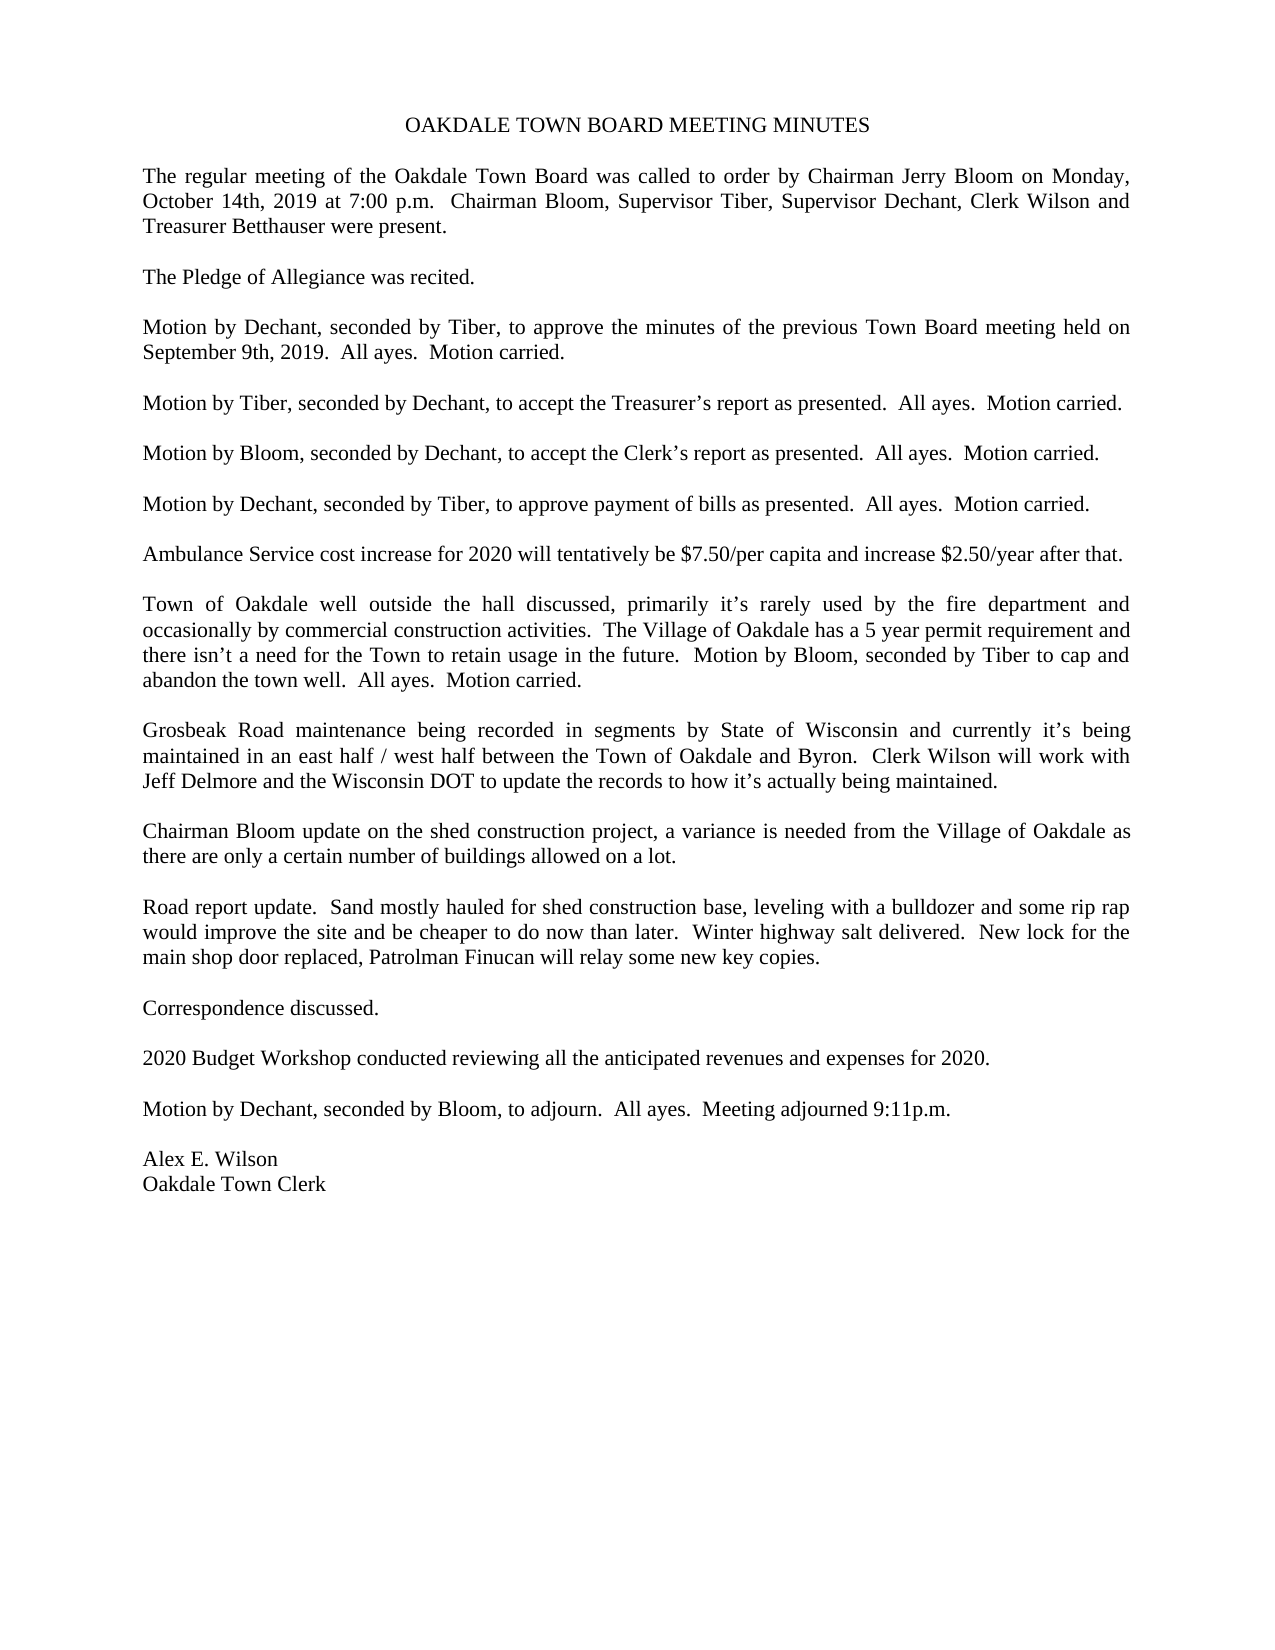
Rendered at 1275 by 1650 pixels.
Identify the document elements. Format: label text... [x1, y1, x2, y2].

text Motion by Dechant, seconded by Tiber, to approve the minutes of the previous Town Board meeting held on September 9th, 2019. All ayes. Motion carried. [142, 314, 1132, 364]
text Alex E. Wilson [142, 1146, 1132, 1171]
text Road report update. Sand mostly hauled for shed construction base, leveling with a bulldozer and some rip rap would improve the site and be cheaper to do now than later. Winter highway salt delivered. New lock for the main shop door replaced, Patrolman Finucan will relay some new key copies. [142, 894, 1132, 969]
text The regular meeting of the Oakdale Town Board was called to order by Chairman Jerry Bloom on Monday, October 14th, 2019 at 7:00 p.m. Chairman Bloom, Supervisor Tiber, Supervisor Dechant, Clerk Wilson and Treasurer Betthauser were present. [142, 163, 1132, 238]
text Motion by Tiber, seconded by Dechant, to accept the Treasurer’s report as presented. All ayes. Motion carried. [142, 390, 1132, 415]
text Motion by Dechant, seconded by Bloom, to adjourn. All ayes. Meeting adjourned 9:11p.m. [142, 1096, 1132, 1121]
text Chairman Bloom update on the shed construction project, a variance is needed from the Village of Oakdale as there are only a certain number of buildings allowed on a lot. [142, 818, 1132, 869]
text Correspondence discussed. [142, 995, 1132, 1020]
text 2020 Budget Workshop conducted reviewing all the anticipated revenues and expenses for 2020. [142, 1045, 1132, 1070]
text Ambulance Service cost increase for 2020 will tentatively be $7.50/per capita and increase $2.50/year after that. [142, 541, 1132, 566]
text Motion by Bloom, seconded by Dechant, to accept the Clerk’s report as presented. All ayes. Motion carried. [142, 440, 1132, 465]
text Motion by Dechant, seconded by Tiber, to approve payment of bills as presented. All ayes. Motion carried. [142, 491, 1132, 516]
text Town of Oakdale well outside the hall discussed, primarily it’s rarely used by the fire department and occasionally by commercial construction activities. The Village of Oakdale has a 5 year permit requirement and there isn’t a need for the Town to retain usage in the future. Motion by Bloom, seconded by Tiber to cap and abandon the town well. All ayes. Motion carried. [142, 591, 1132, 692]
text Oakdale Town Clerk [142, 1171, 1132, 1196]
text OAKDALE TOWN BOARD MEETING MINUTES [142, 112, 1132, 138]
text Grosbeak Road maintenance being recorded in segments by State of Wisconsin and currently it’s being maintained in an east half / west half between the Town of Oakdale and Byron. Clerk Wilson will work with Jeff Delmore and the Wisconsin DOT to update the records to how it’s actually being maintained. [142, 717, 1132, 793]
text The Pledge of Allegiance was recited. [142, 264, 1132, 289]
